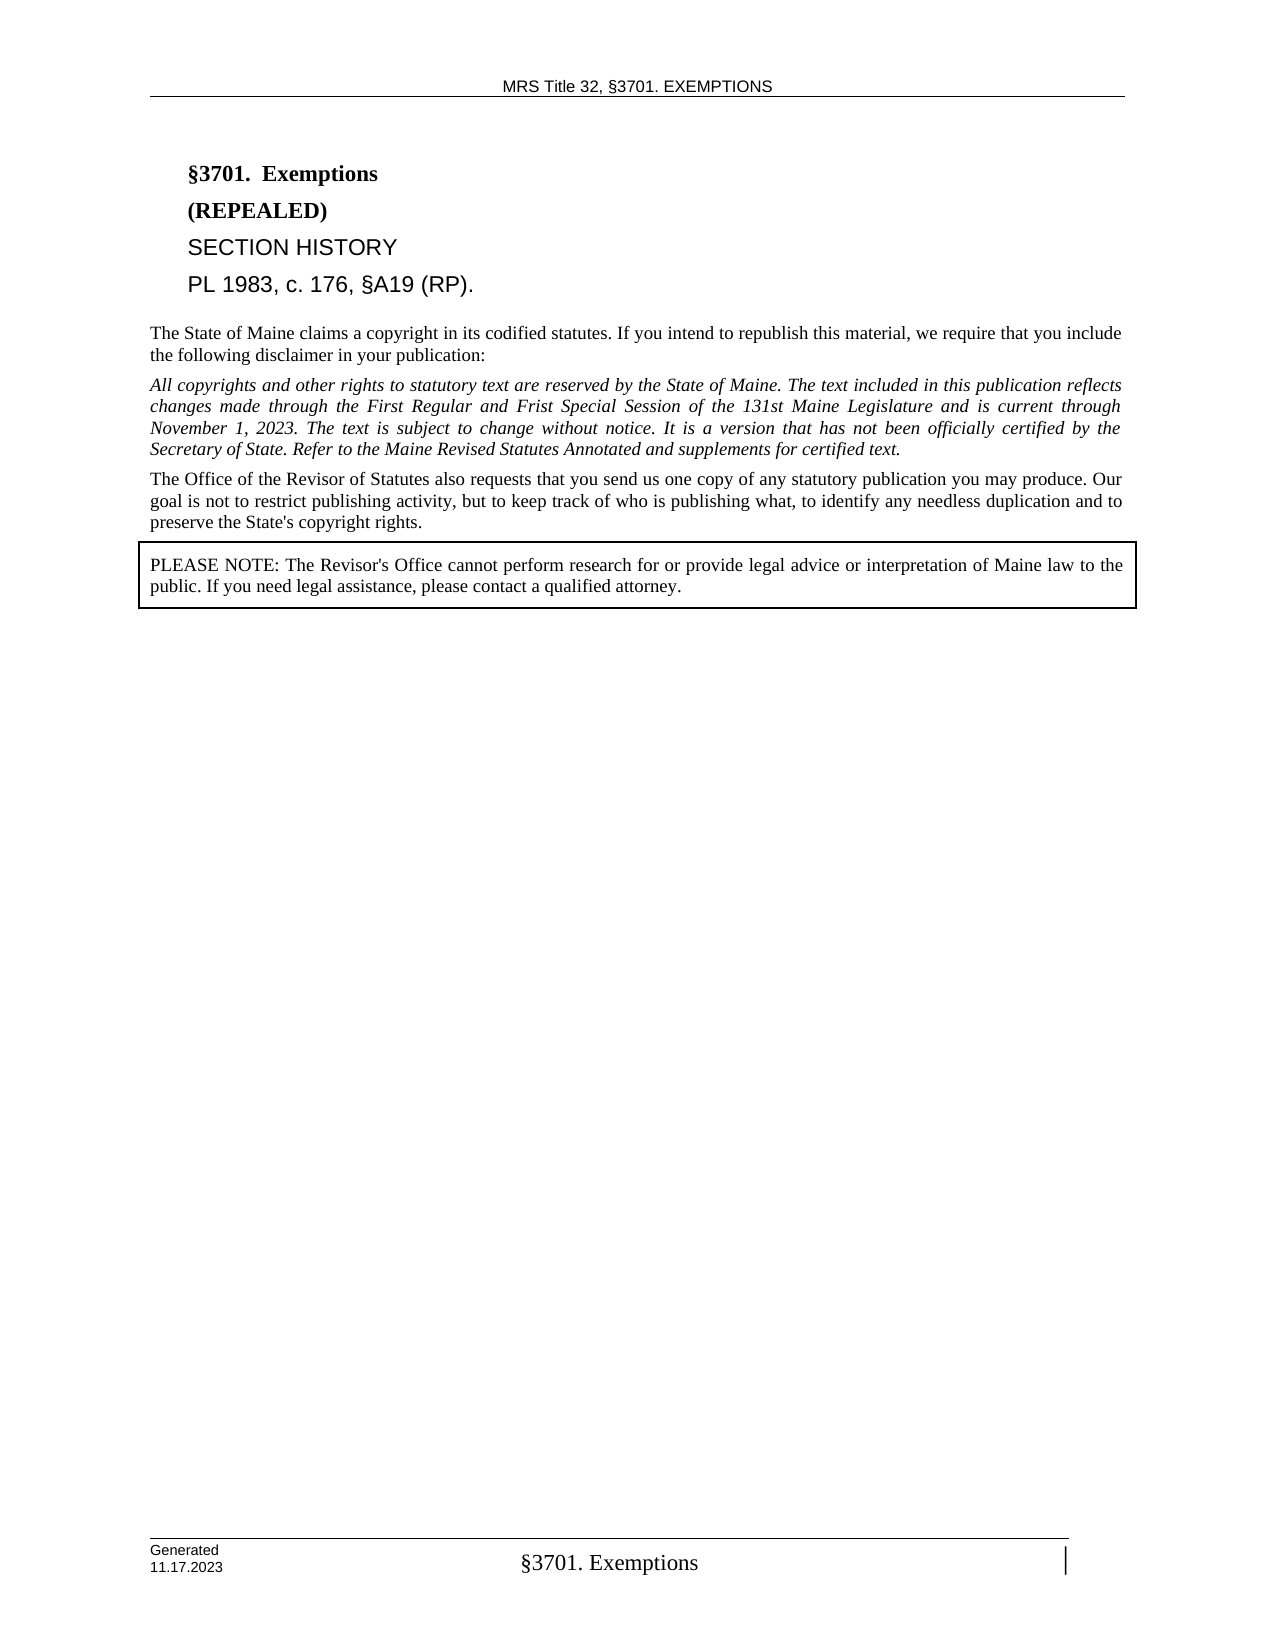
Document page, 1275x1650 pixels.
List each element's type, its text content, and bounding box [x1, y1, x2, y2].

text §3701. Exemptions [187, 160, 1125, 187]
text The Office of the Revisor of Statutes also requests that you send us one copy of any statutory publication you may produce. Our goal is not to restrict publishing activity, but to keep track of who is publishing what, to identify any needless duplication and to preserve the State's copyright rights. [150, 468, 1125, 533]
text (REPEALED) [187, 197, 1125, 223]
text PLEASE NOTE: The Revisor's Office cannot perform research for or provide legal advice or interpretation of Maine law to the public. If you need legal assistance, please contact a qualified attorney. [140, 543, 1135, 607]
text The State of Maine claims a copyright in its codified statutes. If you intend to republish this material, we require that you include the following disclaimer in your publication: [150, 322, 1125, 365]
text PL 1983, c. 176, §A19 (RP). [187, 271, 1125, 297]
text All copyrights and other rights to statutory text are reserved by the State of Maine. The text included in this publication reflects changes made through the First Regular and Frist Special Session of the 131st Maine Legislature and is current through November 1, 2023 . The text is subject to change without notice. It is a version that has not been officially certified by the Secretary of State. Refer to the Maine Revised Statutes Annotated and supplements for certified text. [150, 373, 1125, 460]
text SECTION HISTORY [187, 234, 1125, 260]
